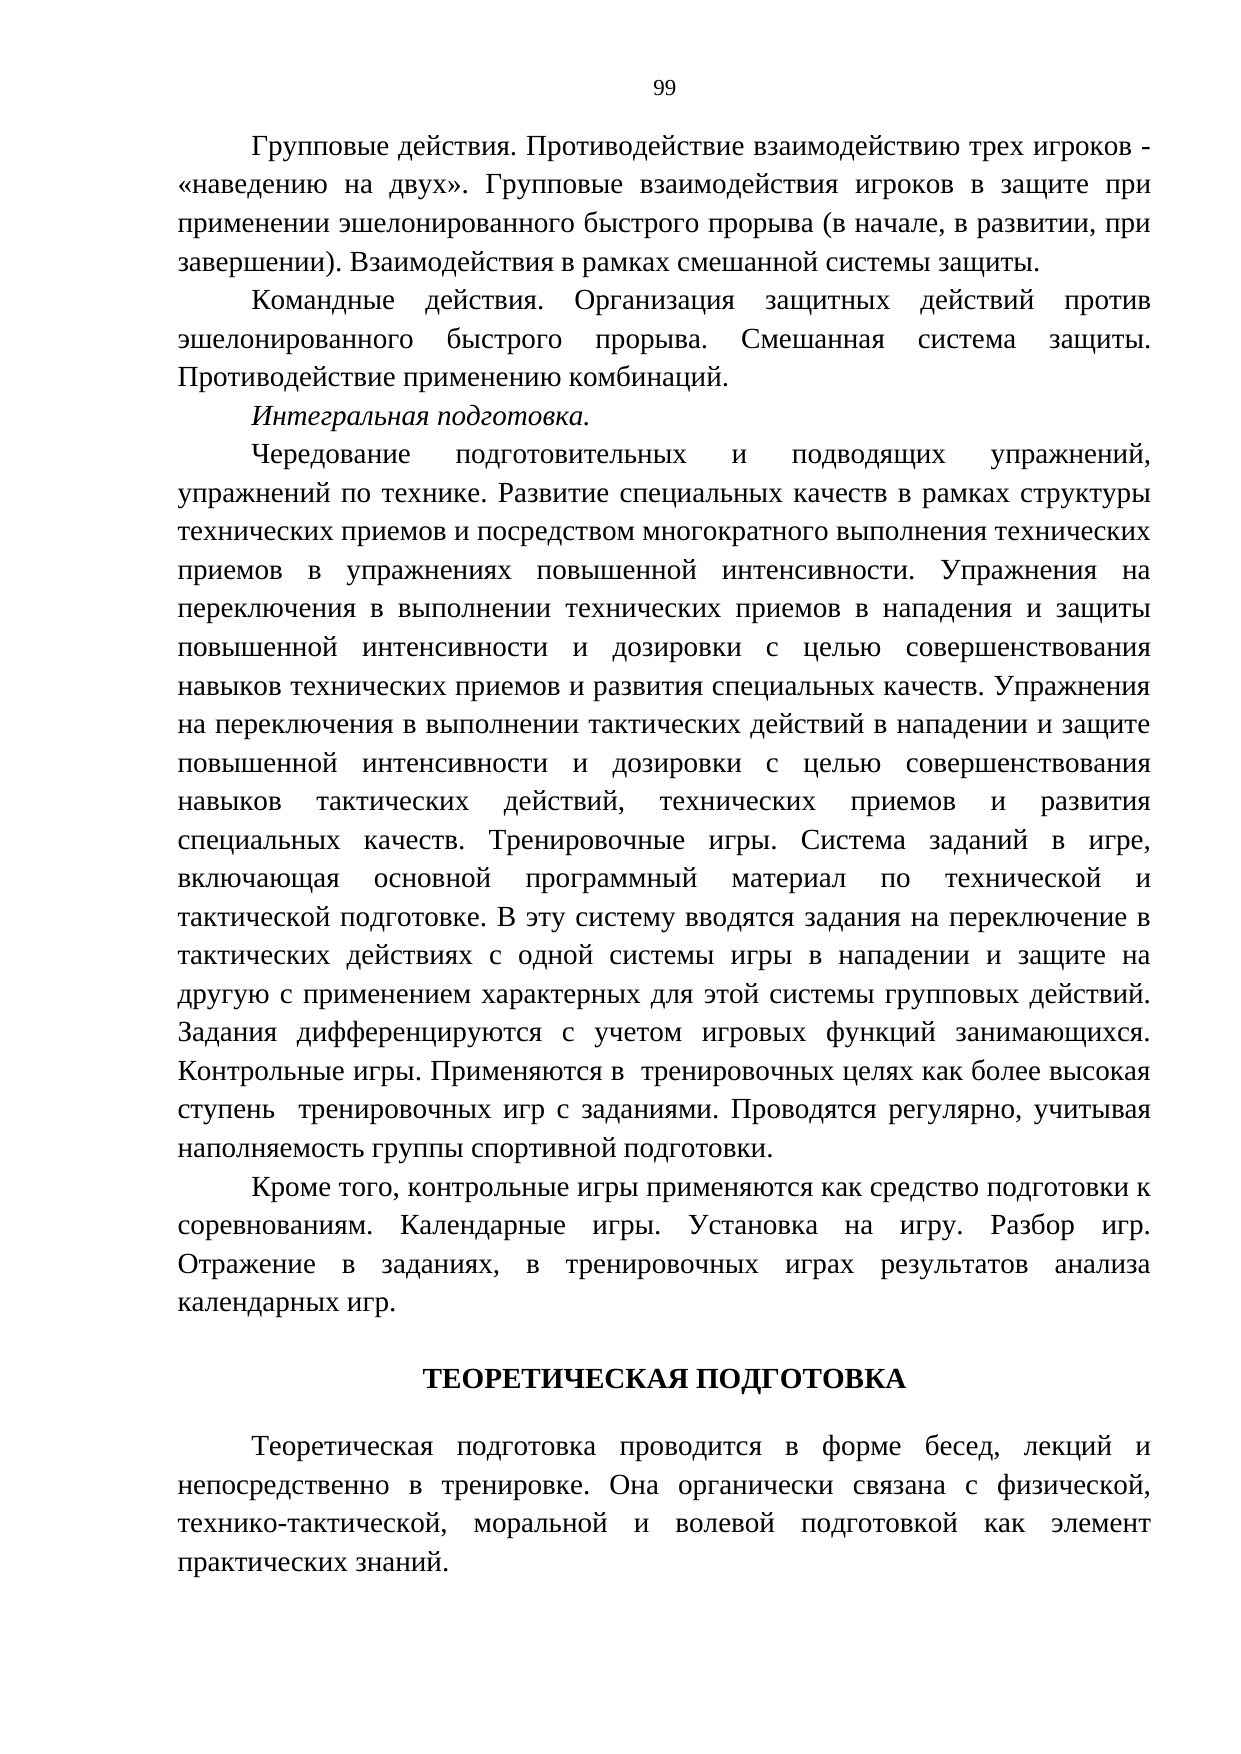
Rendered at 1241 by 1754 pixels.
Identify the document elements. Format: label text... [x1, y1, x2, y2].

text Интегральная подготовка. [177, 398, 1152, 431]
text Кроме того, контрольные игры применяются как средство подготовки к соревнованиям. Календарные игры. Установка на игру. Разбор игр. Отражение в заданиях, в тренировочных играх результатов анализа календарных игр. [177, 1169, 1152, 1318]
text Групповые действия. Противодействие взаимодействию трех игроков - «наведению на двух». Групповые взаимодействия игроков в защите при применении эшелонированного быстрого прорыва (в начале, в развитии, при завершении). Взаимодействия в рамках смешанной системы защиты. [177, 128, 1152, 277]
text ТЕОРЕТИЧЕСКАЯ ПОДГОТОВКА [177, 1361, 1152, 1395]
text Командные действия. Организация защитных действий против эшелонированного быстрого прорыва. Смешанная система защиты. Противодействие применению комбинаций. [177, 282, 1152, 393]
text Чередование подготовительных и подводящих упражнений, упражнений по технике. Развитие специальных качеств в рамках структуры технических приемов и посредством многократного выполнения технических приемов в упражнениях повышенной интенсивности. Упражнения на переключения в выполнении технических приемов в нападения и защиты повышенной интенсивности и дозировки с целью совершенствования навыков технических приемов и развития специальных качеств. Упражнения на переключения в выполнении тактических действий в нападении и защите повышенной интенсивности и дозировки с целью совершенствования навыков тактических действий, технических приемов и развития специальных качеств. Тренировочные игры. Система заданий в игре, включающая основной программный материал по технической и тактической подготовке. В эту систему вводятся задания на переключение в тактических действиях с одной системы игры в нападении и защите на другую с применением характерных для этой системы групповых действий. Задания дифференцируются с учетом игровых функций занимающихся. Контрольные игры. Применяются в тренировочных целях как более высокая ступень тренировочных игр с заданиями. Проводятся регулярно, учитывая наполняемость группы спортивной подготовки. [177, 436, 1152, 1164]
text Теоретическая подготовка проводится в форме бесед, лекций и непосредственно в тренировке. Она органически связана с физической, технико-тактической, моральной и волевой подготовкой как элемент практических знаний. [177, 1428, 1152, 1578]
